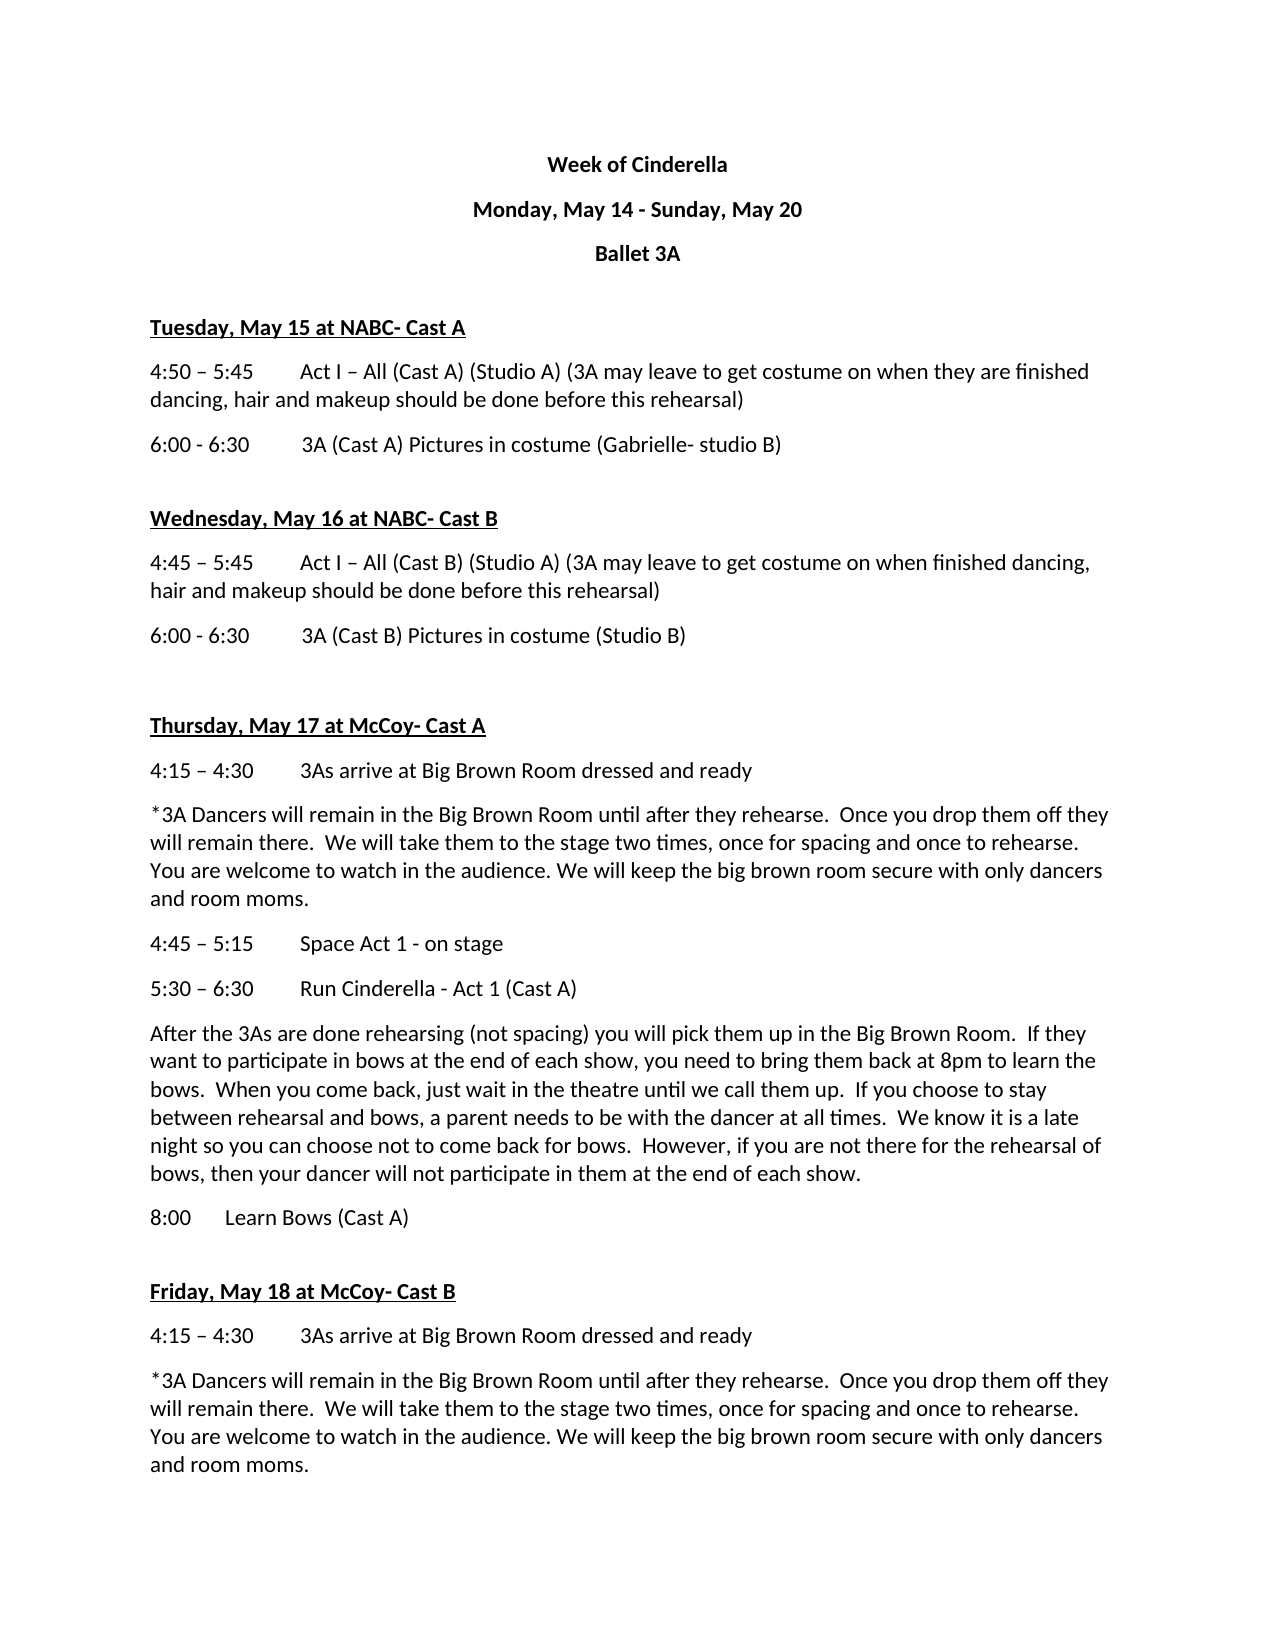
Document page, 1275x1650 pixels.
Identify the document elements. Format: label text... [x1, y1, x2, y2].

text 8:00 Learn Bows (Cast A) [150, 1203, 1125, 1231]
text Friday, May 18 at McCoy- Cast B [150, 1277, 1125, 1305]
text 4:15 – 4:30 3As arrive at Big Brown Room dressed and ready [150, 1322, 1125, 1349]
text 4:45 – 5:15 Space Act 1 - on stage [150, 929, 1125, 957]
text Week of Cinderella [150, 150, 1125, 178]
text 4:50 – 5:45 Act I – All (Cast A) (Studio A) (3A may leave to get costume on when they are finished dancing, hair and makeup should be done before this rehearsal) [150, 357, 1125, 413]
text Thursday, May 17 at McCoy- Cast A [150, 711, 1125, 739]
text *3A Dancers will remain in the Big Brown Room until after they rehearse. Once you drop them off they will remain there. We will take them to the stage two times, once for spacing and once to rehearse. You are welcome to watch in the audience. We will keep the big brown room secure with only dancers and room moms. [150, 801, 1125, 913]
text 6:00 - 6:30 3A (Cast B) Pictures in costume (Studio B) [150, 621, 1125, 649]
text Wednesday, May 16 at NABC- Cast B [150, 504, 1125, 532]
text 4:45 – 5:45 Act I – All (Cast B) (Studio A) (3A may leave to get costume on when finished dancing, hair and makeup should be done before this rehearsal) [150, 548, 1125, 604]
text 5:30 – 6:30 Run Cinderella - Act 1 (Cast A) [150, 974, 1125, 1002]
text Tuesday, May 15 at NABC- Cast A [150, 313, 1125, 341]
text 6:00 - 6:30 3A (Cast A) Pictures in costume (Gabrielle- studio B) [150, 430, 1125, 458]
text *3A Dancers will remain in the Big Brown Room until after they rehearse. Once you drop them off they will remain there. We will take them to the stage two times, once for spacing and once to rehearse. You are welcome to watch in the audience. We will keep the big brown room secure with only dancers and room moms. [150, 1366, 1125, 1478]
text Monday, May 14 - Sunday, May 20 [150, 195, 1125, 223]
text 4:15 – 4:30 3As arrive at Big Brown Room dressed and ready [150, 756, 1125, 784]
text Ballet 3A [150, 239, 1125, 267]
